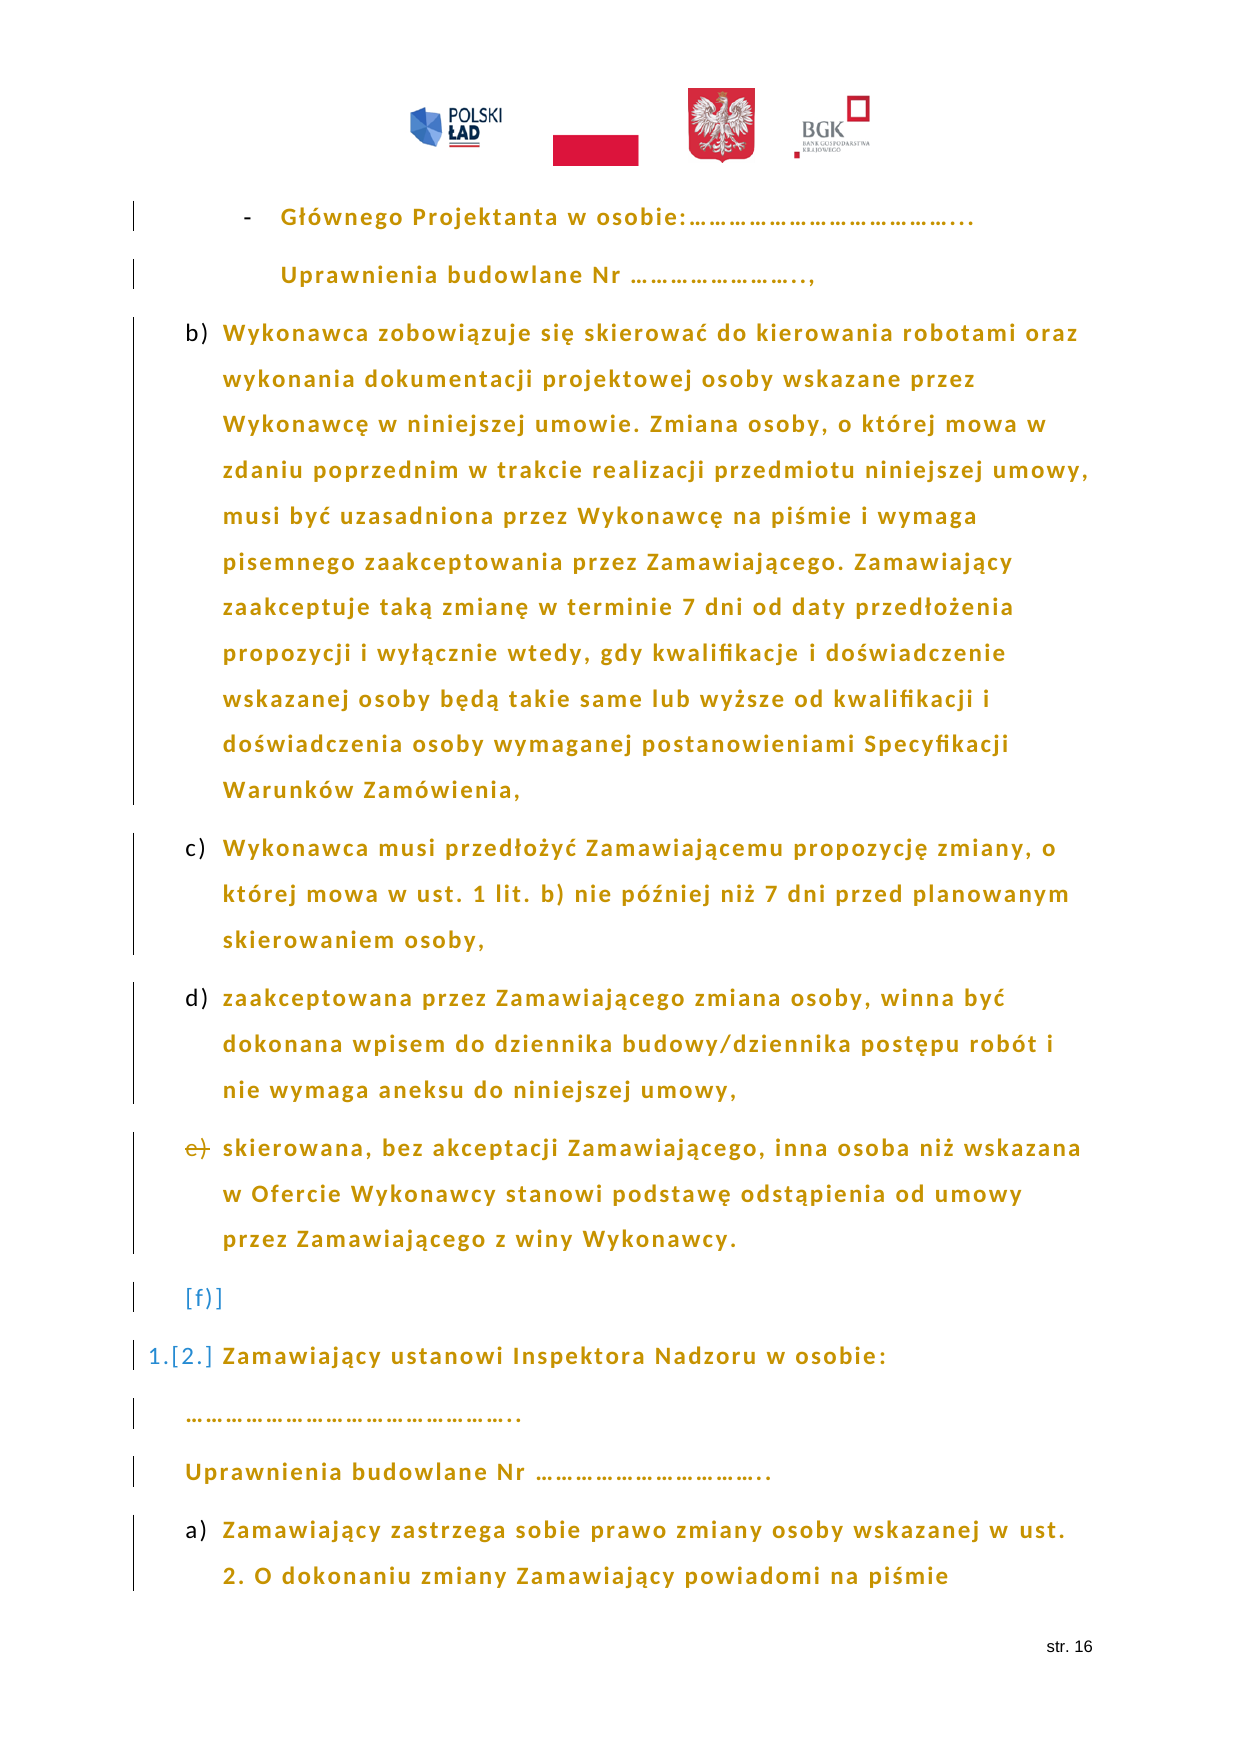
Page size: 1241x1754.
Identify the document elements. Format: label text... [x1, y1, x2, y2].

list zaakceptowana przez Zamawiającego zmiana osoby, winna być dokonana wpisem do dziennika budowy/dziennika postępu robót i nie wymaga aneksu do niniejszej umowy, [185, 982, 1093, 1104]
list Wykonawca musi przedłożyć Zamawiającemu propozycję zmiany, o której mowa w ust. 1 lit. b) nie później niż 7 dni przed planowanym skierowaniem osoby, [185, 833, 1093, 954]
list Wykonawca zobowiązuje się skierować do kierowania robotami oraz wykonania dokumentacji projektowej osoby wskazane przez Wykonawcę w niniejszej umowie. Zmiana osoby, o której mowa w zdaniu poprzednim w trakcie realizacji przedmiotu niniejszej umowy, musi być uzasadniona przez Wykonawcę na piśmie i wymaga pisemnego zaakceptowania przez Zamawiającego. Zamawiający zaakceptuje taką zmianę w terminie 7 dni od daty przedłożenia propozycji i wyłącznie wtedy, gdy kwalifikacje i doświadczenie wskazanej osoby będą takie same lub wyższe od kwalifikacji i doświadczenia osoby wymaganej postanowieniami Specyfikacji Warunków Zamówienia, [185, 317, 1093, 805]
list Głównego Projektanta w osobie:…………………………………... [243, 201, 1093, 231]
text Uprawnienia budowlane Nr …………………………….. [185, 1456, 1093, 1487]
list Zamawiający ustanowi Inspektora Nadzoru w osobie: [148, 1340, 1093, 1370]
picture [356, 73, 884, 201]
text ………………………………………….. [148, 1398, 1093, 1429]
list skierowana, bez akceptacji Zamawiającego, inna osoba niż wskazana w Ofercie Wykonawcy stanowi podstawę odstąpienia od umowy przez Zamawiającego z winy Wykonawcy. [185, 1132, 1093, 1254]
text Uprawnienia budowlane Nr …………………….., [207, 259, 1093, 289]
